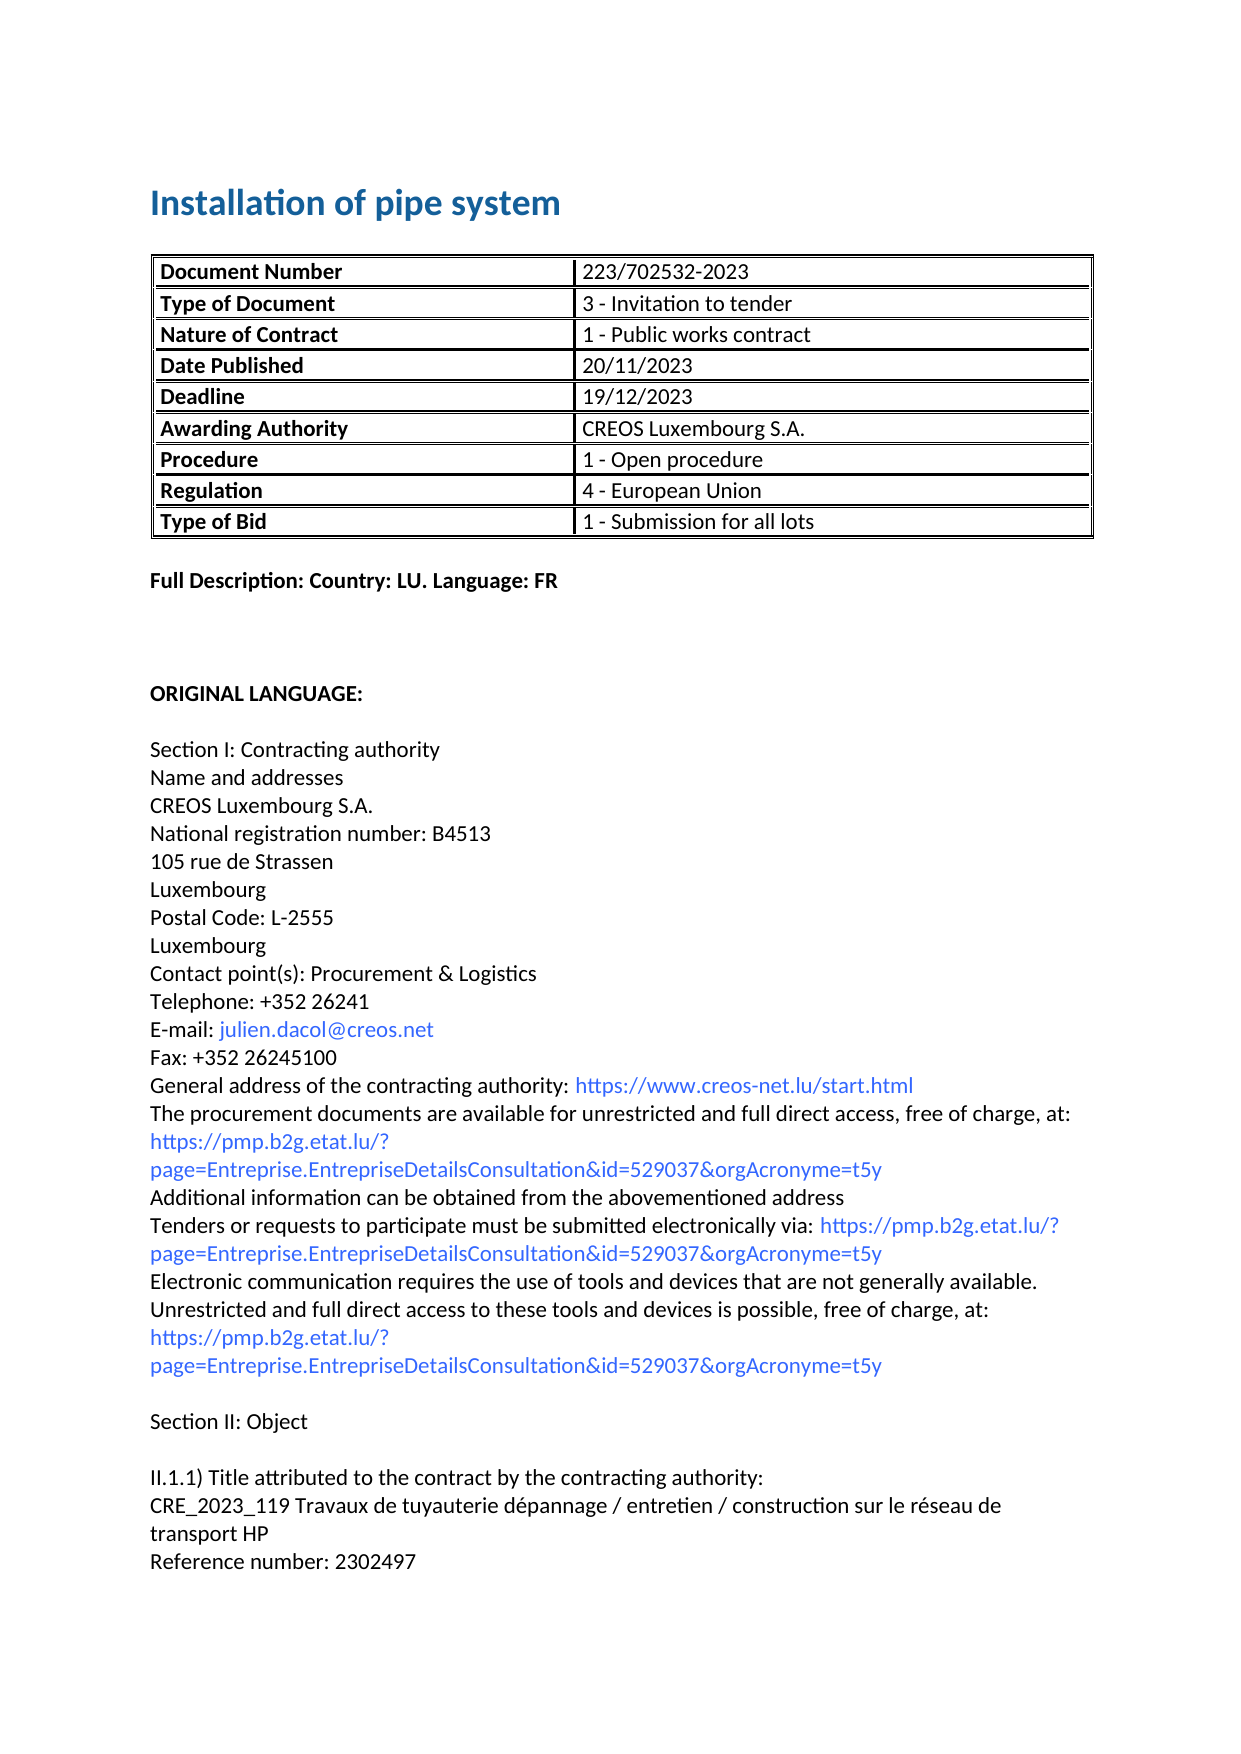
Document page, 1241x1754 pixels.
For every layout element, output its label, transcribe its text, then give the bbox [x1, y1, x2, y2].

table_cell Nature of Contract [152, 317, 574, 348]
table_cell Procedure [152, 442, 574, 473]
table_cell Awarding Authority [154, 410, 573, 442]
table_cell Type of Bid [154, 504, 574, 535]
table_cell 1 - Open procedure [574, 442, 1092, 473]
subtitle Installation of pipe system [150, 179, 1090, 225]
table_cell 1 - Public works contract [574, 317, 1092, 348]
table_cell Date Published [152, 348, 573, 379]
table_cell 1 - Submission for all lots [574, 504, 1091, 535]
table_cell 20/11/2023 [576, 348, 1092, 379]
table_cell 4 - European Union [576, 473, 1092, 504]
table_cell CREOS Luxembourg S.A. [576, 410, 1091, 442]
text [150, 539, 1090, 1603]
table_cell Type of Document [154, 285, 573, 317]
table_cell 3 - Invitation to tender [576, 285, 1091, 317]
table_header 223/702532-2023 [574, 258, 1091, 285]
table_cell 19/12/2023 [576, 379, 1091, 410]
table_cell Deadline [154, 379, 573, 410]
table_header Document Number [154, 258, 574, 285]
table_cell Regulation [152, 473, 573, 504]
